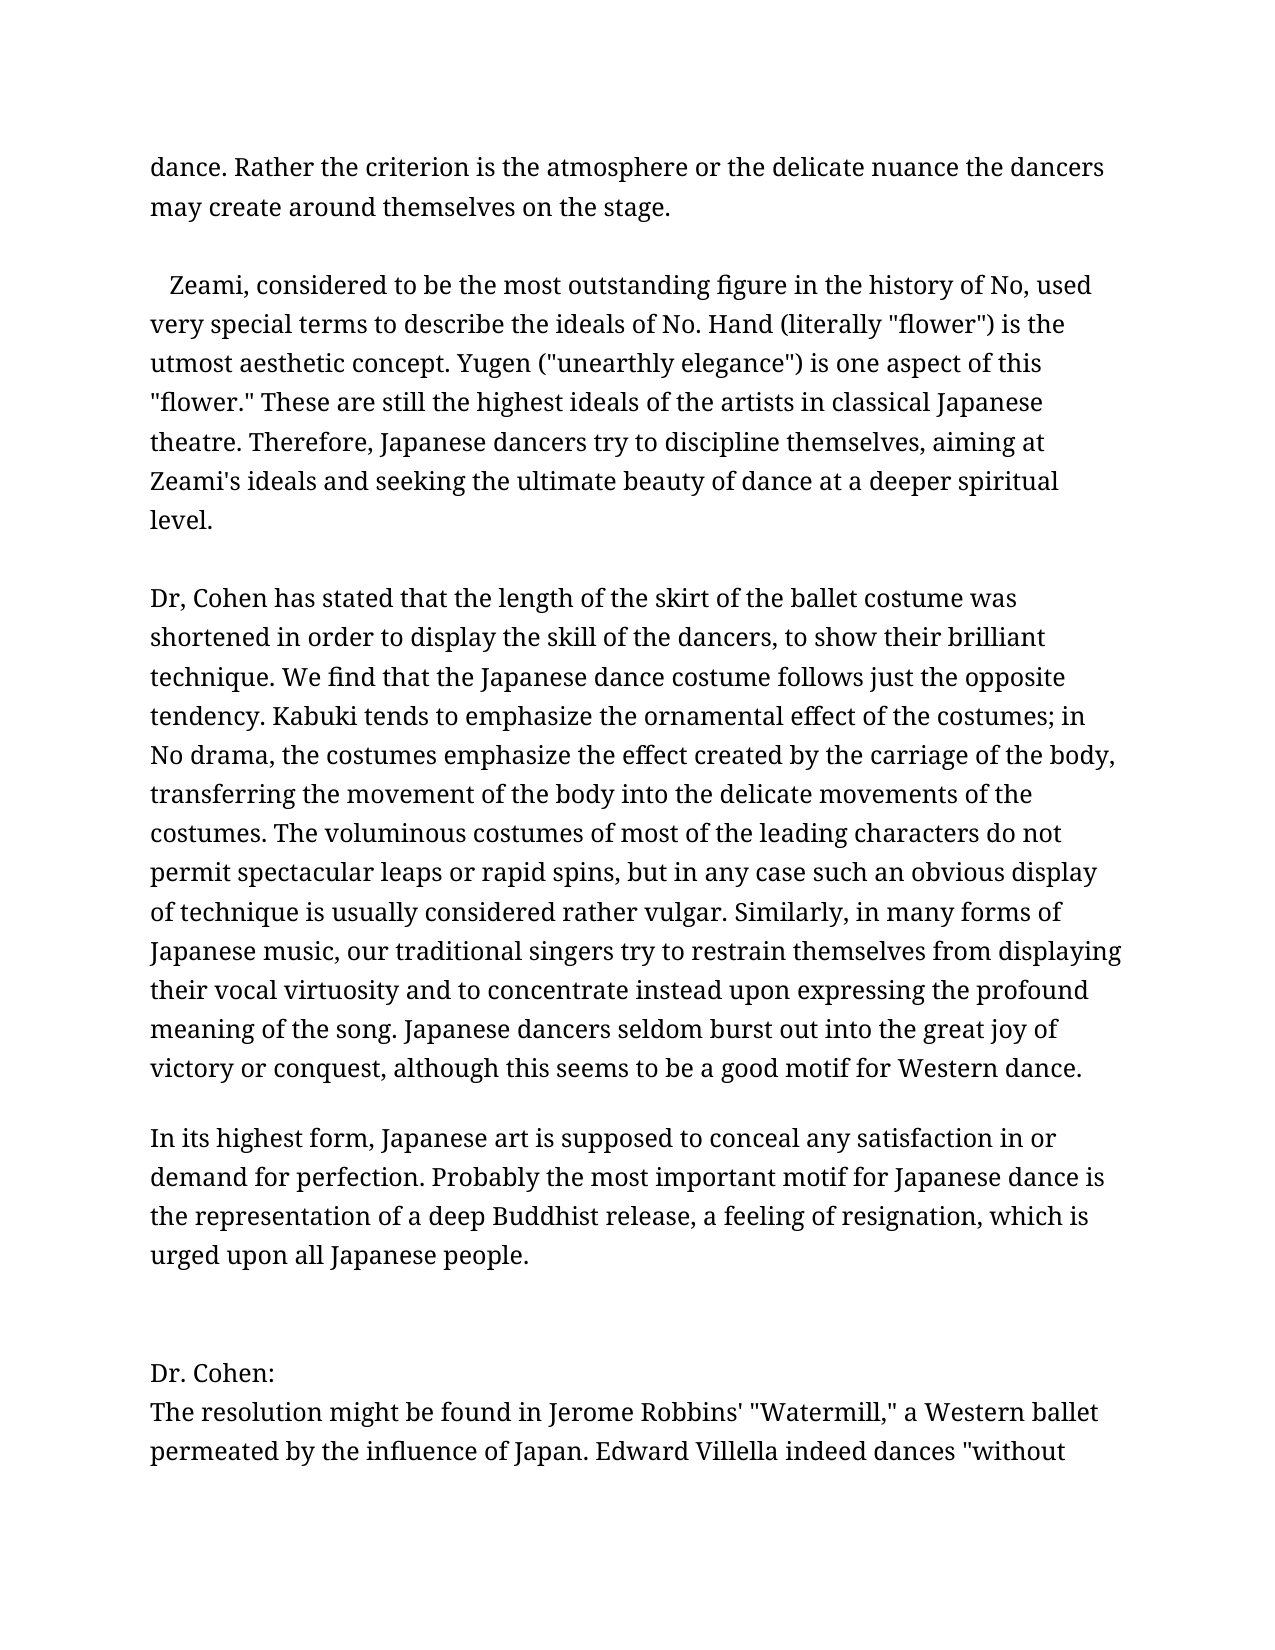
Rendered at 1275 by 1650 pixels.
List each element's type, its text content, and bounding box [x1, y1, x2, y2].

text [150, 1394, 1125, 1468]
text Dr, Cohen has stated that the length of the skirt of the ballet costume was shortened in order to display the skill of the dancers, to show their brilliant technique. We find that the Japanese dance costume follows just the opposite tendency. Kabuki tends to emphasize the ornamental effect of the costumes; in No drama, the costumes emphasize the effect created by the carriage of the body, transferring the movement of the body into the delicate movements of the costumes. The voluminous costumes of most of the leading characters do not permit spectacular leaps or rapid spins, but in any case such an obvious display of technique is usually considered rather vulgar. Similarly, in many forms of Japanese music, our traditional singers try to restrain themselves from displaying their vocal virtuosity and to concentrate instead upon expressing the profound meaning of the song. Japanese dancers seldom burst out into the great joy of victory or conquest, although this seems to be a good motif for Western dance. [150, 581, 1125, 1085]
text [150, 150, 1125, 223]
text Dr. Cohen: [150, 1355, 1125, 1389]
text Zeami, considered to be the most outstanding figure in the history of No, used very special terms to describe the ideals of No. Hand (literally "flower") is the utmost aesthetic concept. Yugen ("unearthly elegance") is one aspect of this "flower." These are still the highest ideals of the artists in classical Japanese theatre. Therefore, Japanese dancers try to discipline themselves, aiming at Zeami's ideals and seeking the ultimate beauty of dance at a deeper spiritual level. [150, 267, 1125, 537]
text In its highest form, Japanese art is supposed to conceal any satisfaction in or demand for perfection. Probably the most important motif for Japanese dance is the representation of a deep Buddhist release, a feeling of resignation, which is urged upon all Japanese people. [150, 1120, 1125, 1272]
